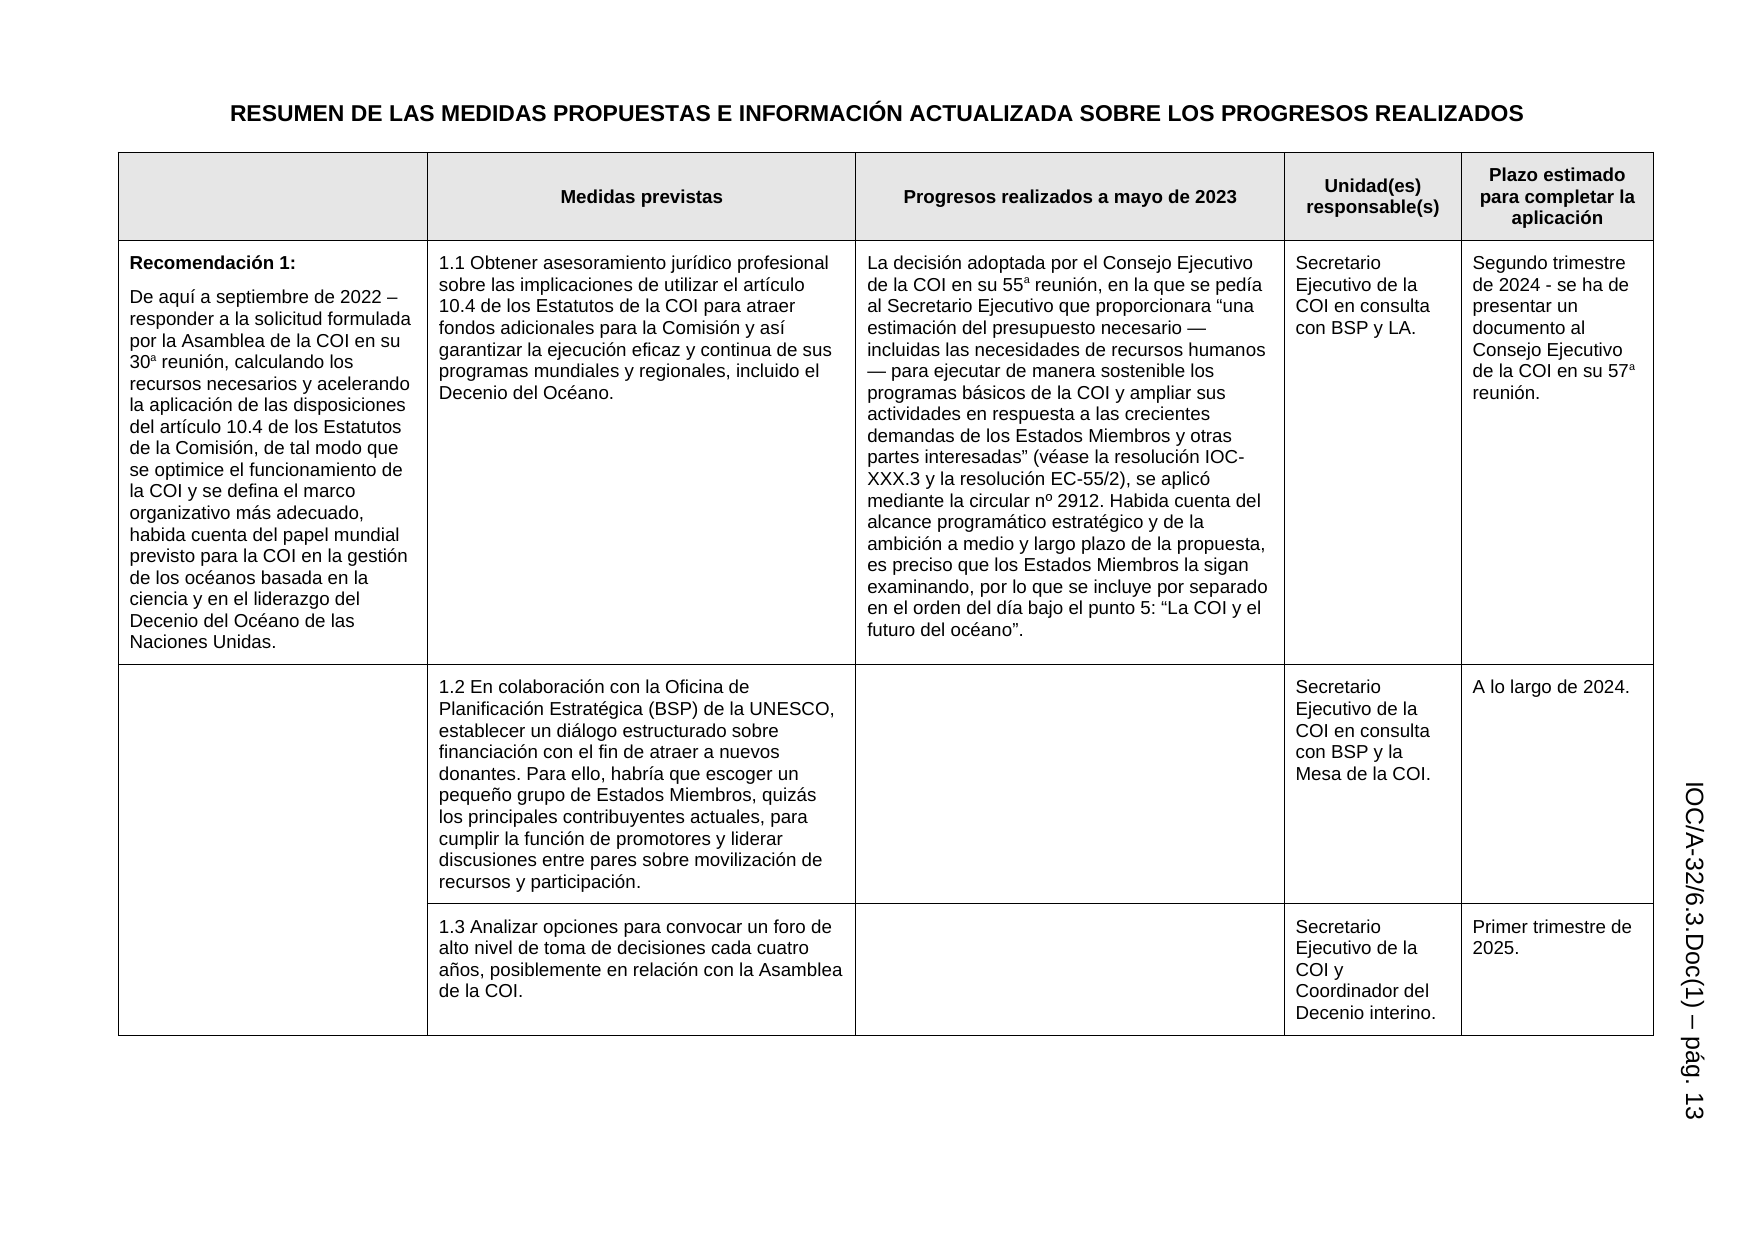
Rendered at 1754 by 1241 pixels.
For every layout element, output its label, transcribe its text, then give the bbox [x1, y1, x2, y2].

table_cell Primer trimestre de 2025. [1462, 904, 1653, 1034]
table_cell 1.1 Obtener asesoramiento jurídico profesional sobre las implicaciones de utilizar el artículo 10.4 de los Estatutos de la COI para atraer fondos adicionales para la Comisión y así garantizar la ejecución eficaz y continua de sus programas mundiales y regionales, incluido el Decenio del Océano. [428, 241, 855, 664]
table_header Medidas previstas [428, 153, 855, 240]
table_header [119, 153, 427, 240]
table_cell A lo largo de 2024. [1462, 665, 1653, 903]
table_cell Secretario Ejecutivo de la COI en consulta con BSP y LA. [1285, 241, 1461, 664]
text RESUMEN DE LAS MEDIDAS PROPUESTAS E INFORMACIÓN ACTUALIZADA SOBRE LOS PROGRESOS REALIZADOS [118, 100, 1636, 127]
table_cell [856, 665, 1284, 903]
table_header Plazo estimado para completar la aplicación [1462, 153, 1653, 240]
table_cell [119, 665, 427, 1034]
table_cell La decisión adoptada por el Consejo Ejecutivo de la COI en su 55a reunión, en la que se pedía al Secretario Ejecutivo que proporcionara “una estimación del presupuesto necesario —incluidas las necesidades de recursos humanos— para ejecutar de manera sostenible los programas básicos de la COI y ampliar sus actividades en respuesta a las crecientes demandas de los Estados Miembros y otras partes interesadas” (véase la resolución IOC-XXX.3 y la resolución EC-55/2), se aplicó mediante la circular nº 2912. Habida cuenta del alcance programático estratégico y de la ambición a medio y largo plazo de la propuesta, es preciso que los Estados Miembros la sigan examinando, por lo que se incluye por separado en el orden del día bajo el punto 5: “La COI y el futuro del océano”. [856, 241, 1284, 664]
table_header Progresos realizados a mayo de 2023 [856, 153, 1284, 240]
table_cell 1.2 En colaboración con la Oficina de Planificación Estratégica (BSP) de la UNESCO, establecer un diálogo estructurado sobre financiación con el fin de atraer a nuevos donantes. Para ello, habría que escoger un pequeño grupo de Estados Miembros, quizás los principales contribuyentes actuales, para cumplir la función de promotores y liderar discusiones entre pares sobre movilización de recursos y participación. [428, 665, 855, 903]
table_header Unidad(es) responsable(s) [1285, 153, 1461, 240]
table_cell Secretario Ejecutivo de la COI en consulta con BSP y la Mesa de la COI. [1285, 665, 1461, 903]
table_cell Segundo trimestre de 2024 - se ha de presentar un documento al Consejo Ejecutivo de la COI en su 57a reunión. [1462, 241, 1653, 664]
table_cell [1285, 904, 1461, 1034]
table_cell [856, 904, 1284, 1034]
table_cell 1.3 Analizar opciones para convocar un foro de alto nivel de toma de decisiones cada cuatro años, posiblemente en relación con la Asamblea de la COI. [428, 904, 855, 1034]
table_cell Recomendación 1: De aquí a septiembre de 2022 – responder a la solicitud formulada por la Asamblea de la COI en su 30a reunión, calculando los recursos necesarios y acelerando la aplicación de las disposiciones del artículo 10.4 de los Estatutos de la Comisión, de tal modo que se optimice el funcionamiento de la COI y se defina el marco organizativo más adecuado, habida cuenta del papel mundial previsto para la COI en la gestión de los océanos basada en la ciencia y en el liderazgo del Decenio del Océano de las Naciones Unidas. [119, 241, 427, 664]
